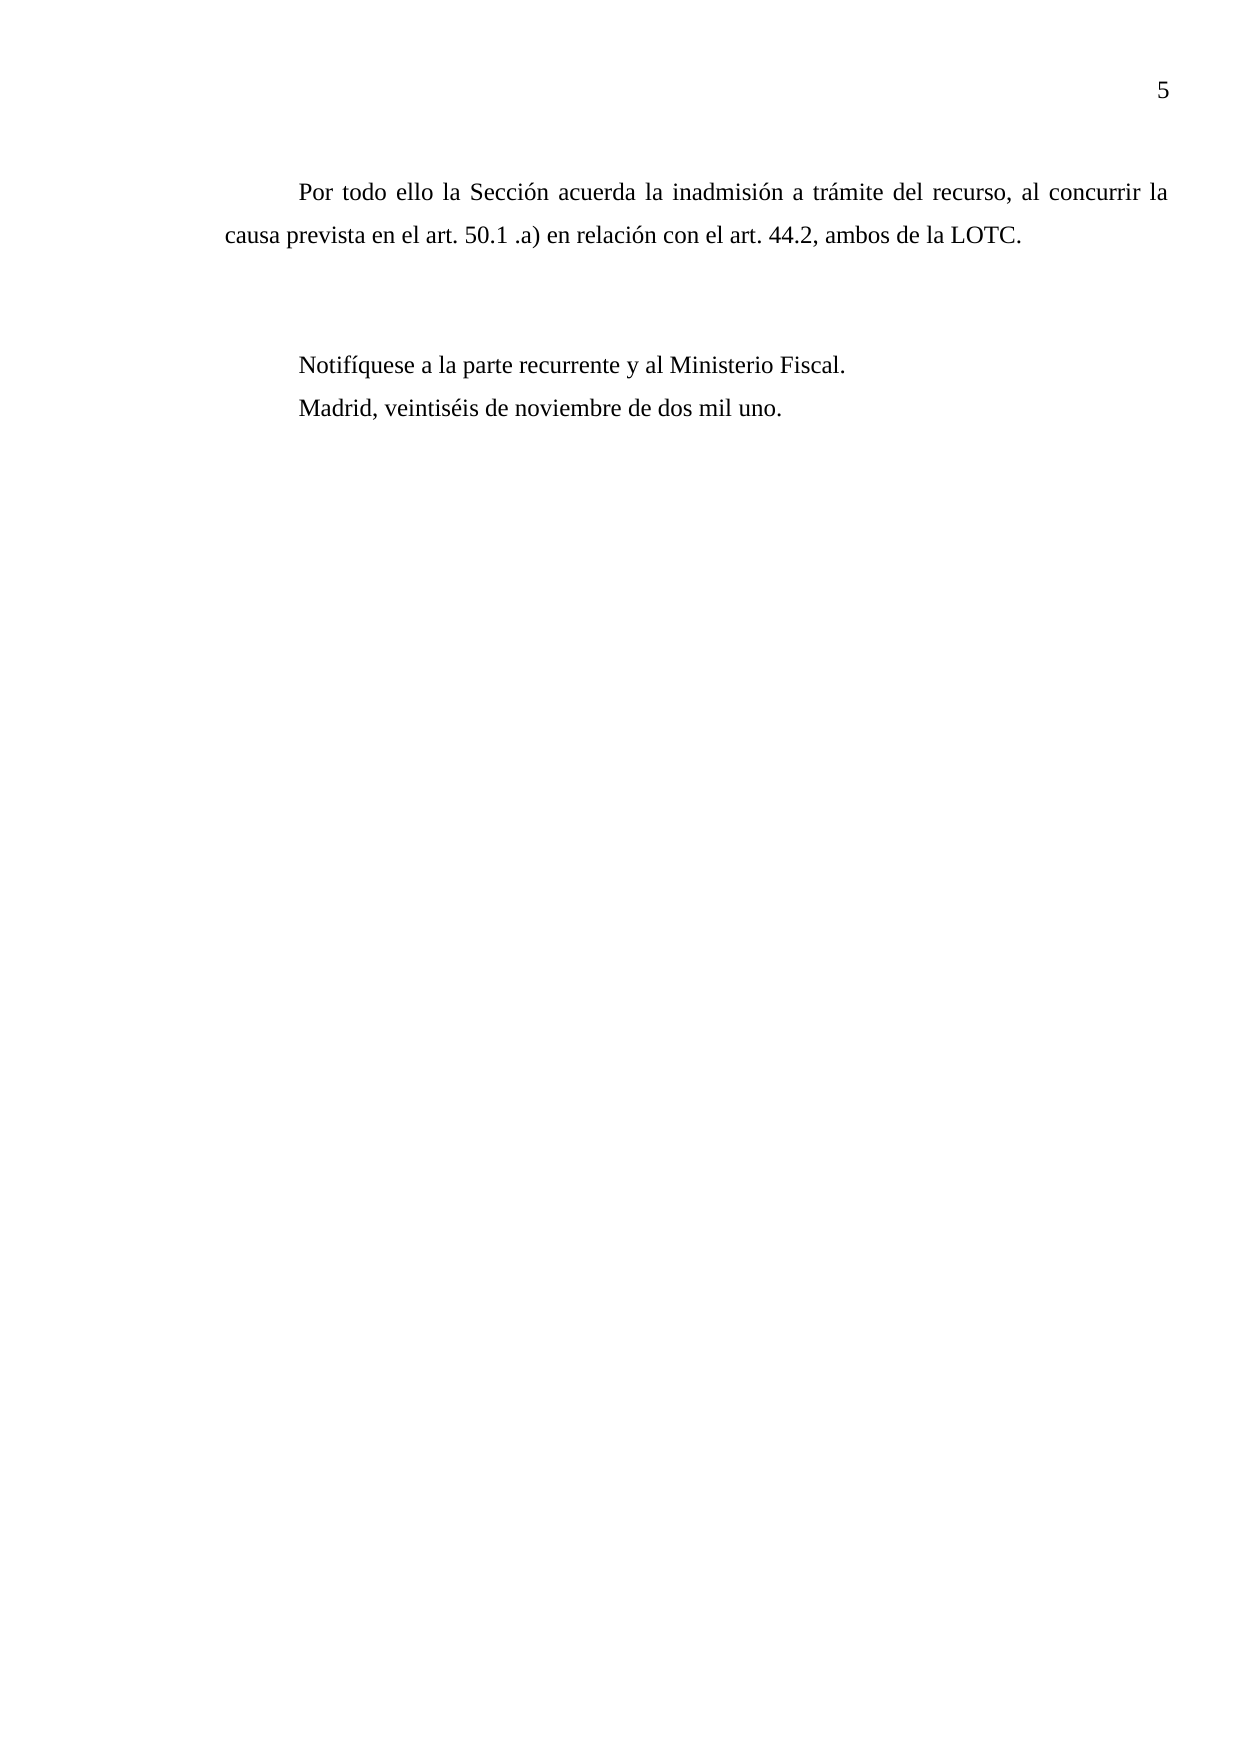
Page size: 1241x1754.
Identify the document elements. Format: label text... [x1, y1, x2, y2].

text Madrid, veintiséis de noviembre de dos mil uno. [224, 393, 1169, 422]
text Por todo ello la Sección acuerda la inadmisión a trámite del recurso, al concurrir la causa prevista en el art. 50.1 .a) en relación con el art. 44.2, ambos de la LOTC. [224, 177, 1169, 249]
text Notifíquese a la parte recurrente y al Ministerio Fiscal. [224, 350, 1169, 378]
